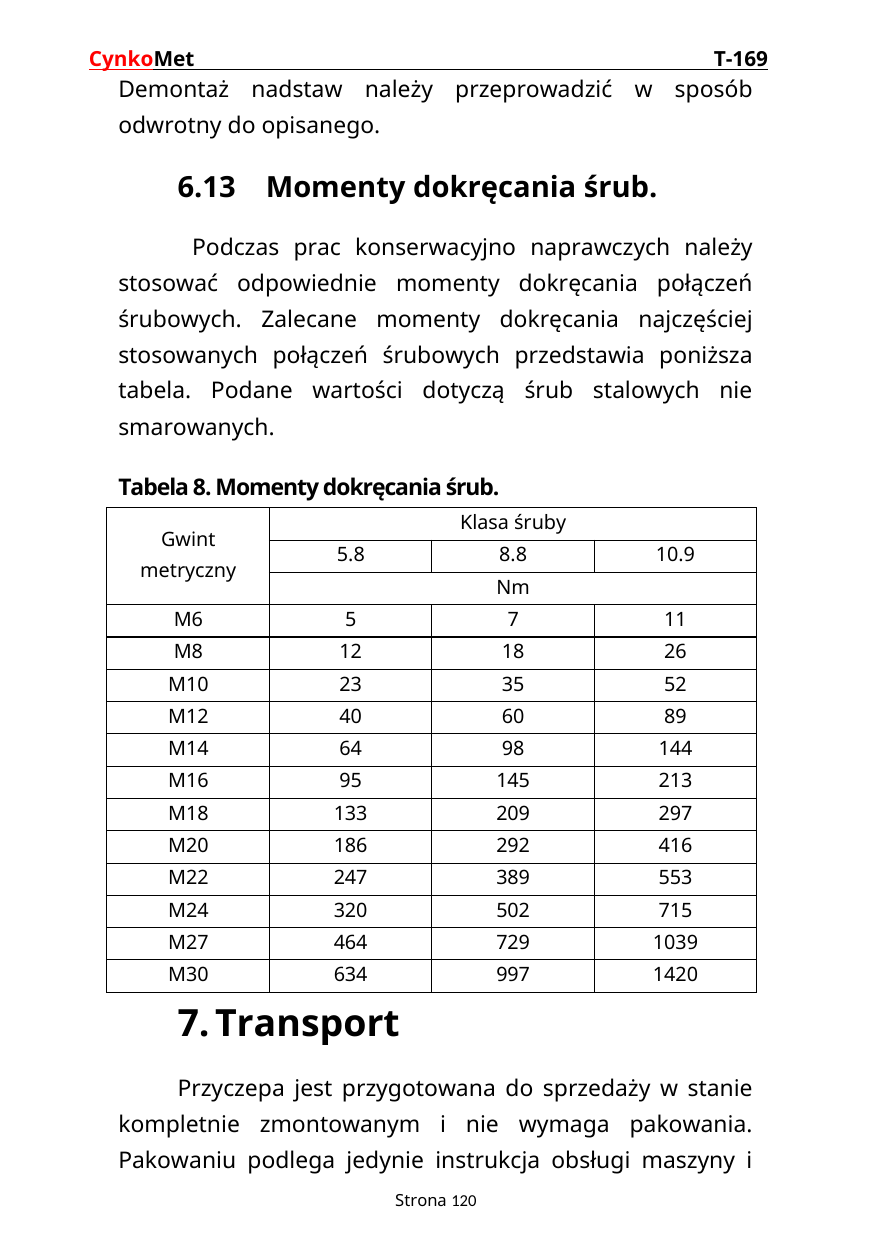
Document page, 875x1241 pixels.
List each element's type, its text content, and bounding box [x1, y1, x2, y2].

table_cell 213 [595, 767, 756, 798]
table_cell M16 [107, 767, 269, 798]
subtitle Momenty dokręcania śrub. [177, 166, 753, 206]
table_cell M22 [107, 864, 269, 895]
table_cell 416 [595, 831, 756, 862]
table_cell 389 [432, 864, 594, 895]
table_cell 52 [595, 670, 756, 701]
table_cell M6 [107, 605, 269, 636]
table_cell M20 [107, 831, 269, 862]
table_cell 18 [432, 638, 594, 669]
table_cell 553 [595, 864, 756, 895]
table_cell 634 [270, 960, 431, 992]
table_cell 209 [432, 799, 594, 830]
table_cell 5.8 [270, 541, 431, 572]
table_cell M27 [107, 928, 269, 959]
table_cell 26 [595, 638, 756, 669]
table_cell 715 [595, 896, 756, 927]
table_header Gwint metryczny [107, 508, 269, 604]
text Demontaż nadstaw należy przeprowadzić w sposób odwrotny do opisanego. [118, 73, 753, 141]
table_cell 247 [270, 864, 431, 895]
table_cell 1420 [595, 960, 756, 992]
table_cell 729 [432, 928, 594, 959]
subtitle Transport [177, 996, 768, 1047]
table_cell 64 [270, 734, 431, 766]
table_cell 11 [595, 605, 756, 636]
table_cell 464 [270, 928, 431, 959]
table_cell 144 [595, 734, 756, 766]
table_cell 95 [270, 767, 431, 798]
table_cell M30 [107, 960, 269, 992]
table_cell 5 [270, 605, 431, 636]
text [118, 1072, 753, 1175]
table_cell 997 [432, 960, 594, 992]
table_cell Nm [270, 573, 756, 604]
table_cell 89 [595, 702, 756, 733]
table_cell 133 [270, 799, 431, 830]
table_cell 186 [270, 831, 431, 862]
table_cell 40 [270, 702, 431, 733]
table_cell 7 [432, 605, 594, 636]
table_cell 292 [432, 831, 594, 862]
table_cell 320 [270, 896, 431, 927]
text Podczas prac konserwacyjno naprawczych należy stosować odpowiednie momenty dokręcania połączeń śrubowych. Zalecane momenty dokręcania najczęściej stosowanych połączeń śrubowych przedstawia poniższa tabela. Podane wartości dotyczą śrub stalowych nie smarowanych. [118, 231, 753, 442]
text Tabela 8. Momenty dokręcania śrub. [118, 471, 753, 503]
table_cell 145 [432, 767, 594, 798]
table_cell M24 [107, 896, 269, 927]
table_cell M10 [107, 670, 269, 701]
table_cell 98 [432, 734, 594, 766]
table_cell 60 [432, 702, 594, 733]
table_cell 297 [595, 799, 756, 830]
table_cell 23 [270, 670, 431, 701]
table_cell M8 [107, 638, 269, 669]
table_cell 35 [432, 670, 594, 701]
table_cell M14 [107, 734, 269, 766]
table_cell 1039 [595, 928, 756, 959]
table_cell 502 [432, 896, 594, 927]
table_cell 12 [270, 638, 431, 669]
table_cell M18 [107, 799, 269, 830]
table_cell 8.8 [432, 541, 594, 572]
table_header Klasa śruby [270, 508, 756, 539]
table_cell M12 [107, 702, 269, 733]
table_cell 10.9 [595, 541, 756, 572]
